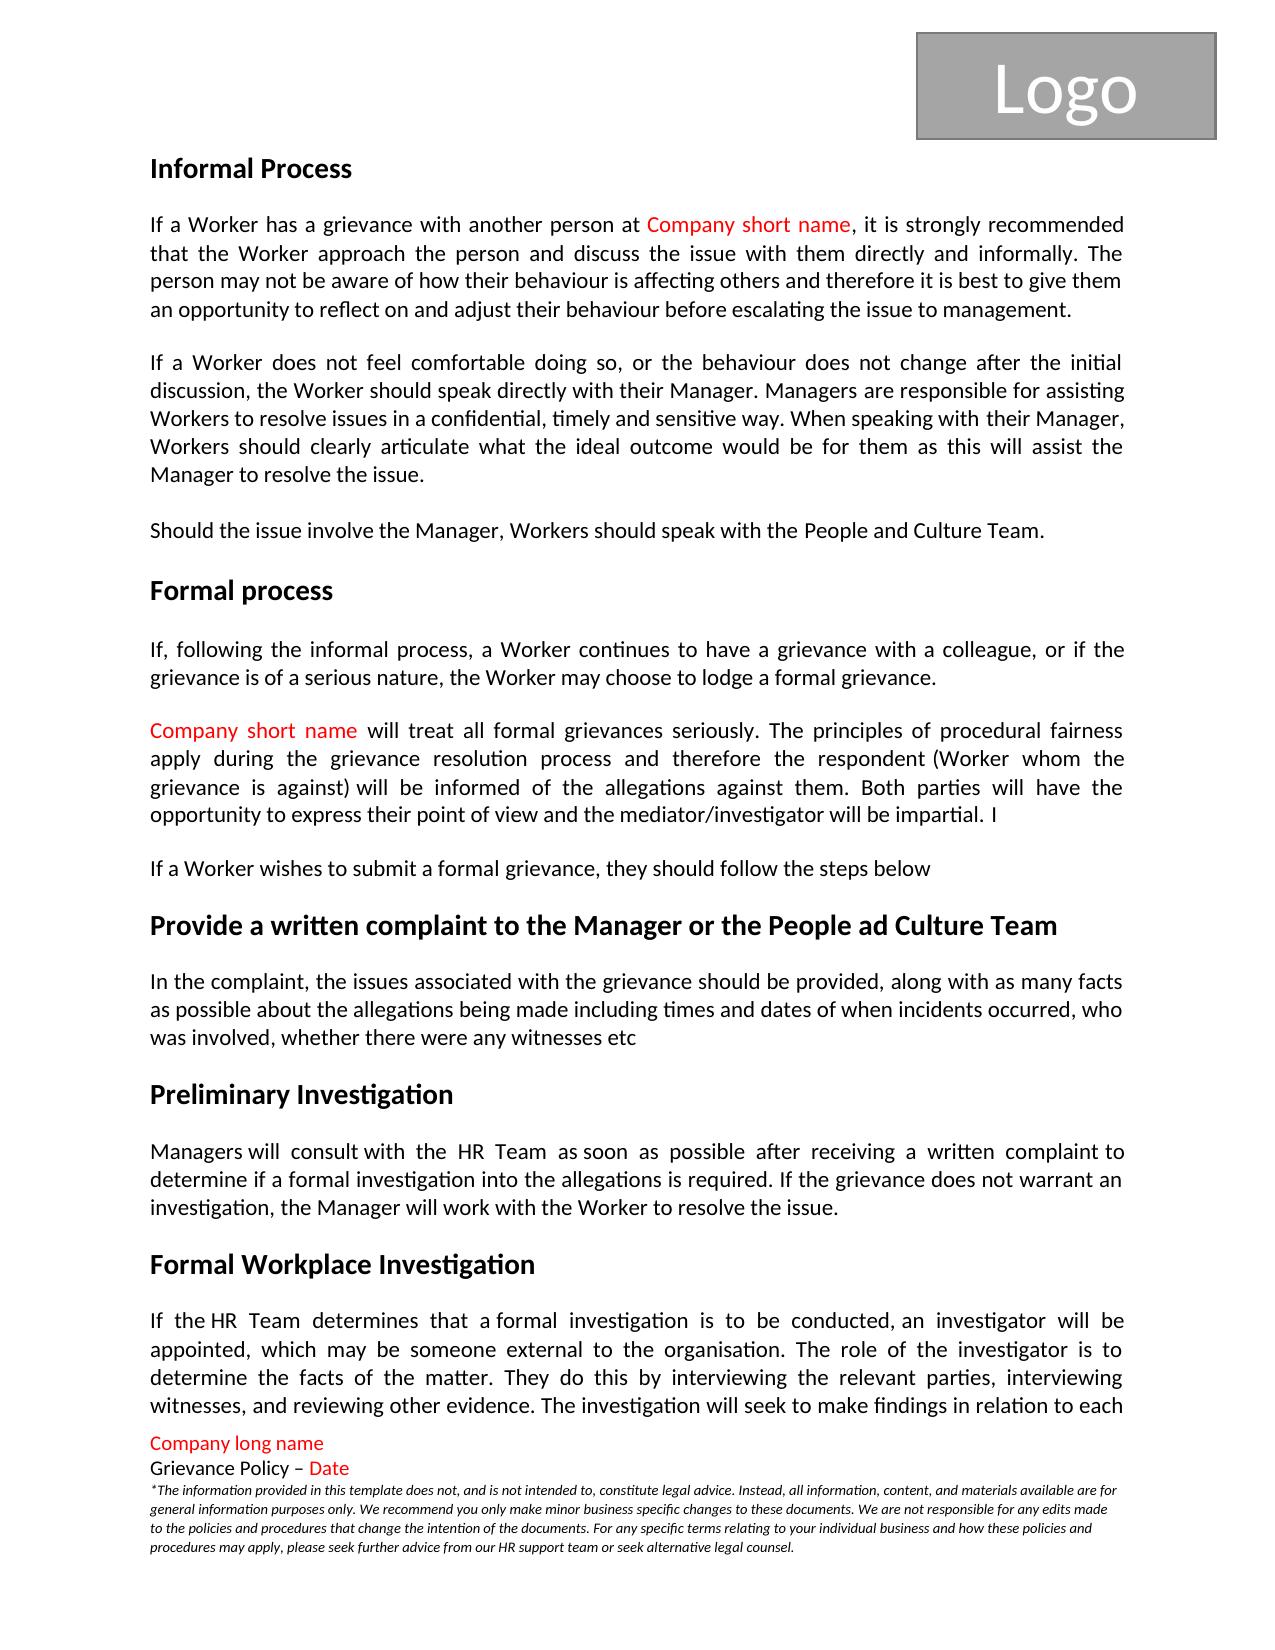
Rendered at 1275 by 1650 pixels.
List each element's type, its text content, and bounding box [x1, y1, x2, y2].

text Managers will consult with the as soon as possible after receiving a written complaint to determine if a formal investigation into the allegations is required. If the grievance does not warrant an investigation, the Manager will work with the Worker to resolve the issue. [150, 1137, 1125, 1221]
text Should the issue involve the Manager, Workers should speak with the . [150, 516, 1125, 544]
text If a Worker does not feel comfortable doing so, or the behaviour does not change after the initial discussion, the Worker should speak directly with their Manager. Managers are responsible for assisting Workers to resolve issues in a confidential, timely and sensitive way. When speaking with their Manager, Workers should clearly articulate what the ideal outcome would be for them as this will assist the Manager to resolve the issue. [150, 348, 1125, 488]
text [150, 1307, 1125, 1419]
text If a Worker wishes to submit a formal grievance, they should follow the steps below [150, 854, 1125, 882]
text Formal Workplace Investigation [150, 1246, 1125, 1282]
text will treat all formal grievances seriously. The principles of procedural fairness apply during the grievance resolution process and therefore the respondent (Worker whom the grievance is against) will be informed of the allegations against them. Both parties will have the opportunity to express their point of view and the mediator/investigator will be impartial. I [150, 717, 1125, 829]
text Provide a written complaint to the Manager or the People ad Culture Team [150, 907, 1125, 942]
text If a Worker has a grievance with another person at , it is strongly recommended that the Worker approach the person and discuss the issue with them directly and informally. The person may not be aware of how their behaviour is affecting others and therefore it is best to give them an opportunity to reflect on and adjust their behaviour before escalating the issue to management. [150, 211, 1125, 323]
text If, following the informal process, a Worker continues to have a grievance with a colleague, or if the grievance is of a serious nature, the Worker may choose to lodge a formal grievance. [150, 636, 1125, 692]
text Informal Process [150, 150, 1125, 186]
text In the complaint, the issues associated with the grievance should be provided, along with as many facts as possible about the allegations being made including times and dates of when incidents occurred, who was involved, whether there were any witnesses etc [150, 967, 1125, 1051]
text Formal process [150, 572, 1125, 607]
text Preliminary Investigation [150, 1076, 1125, 1112]
